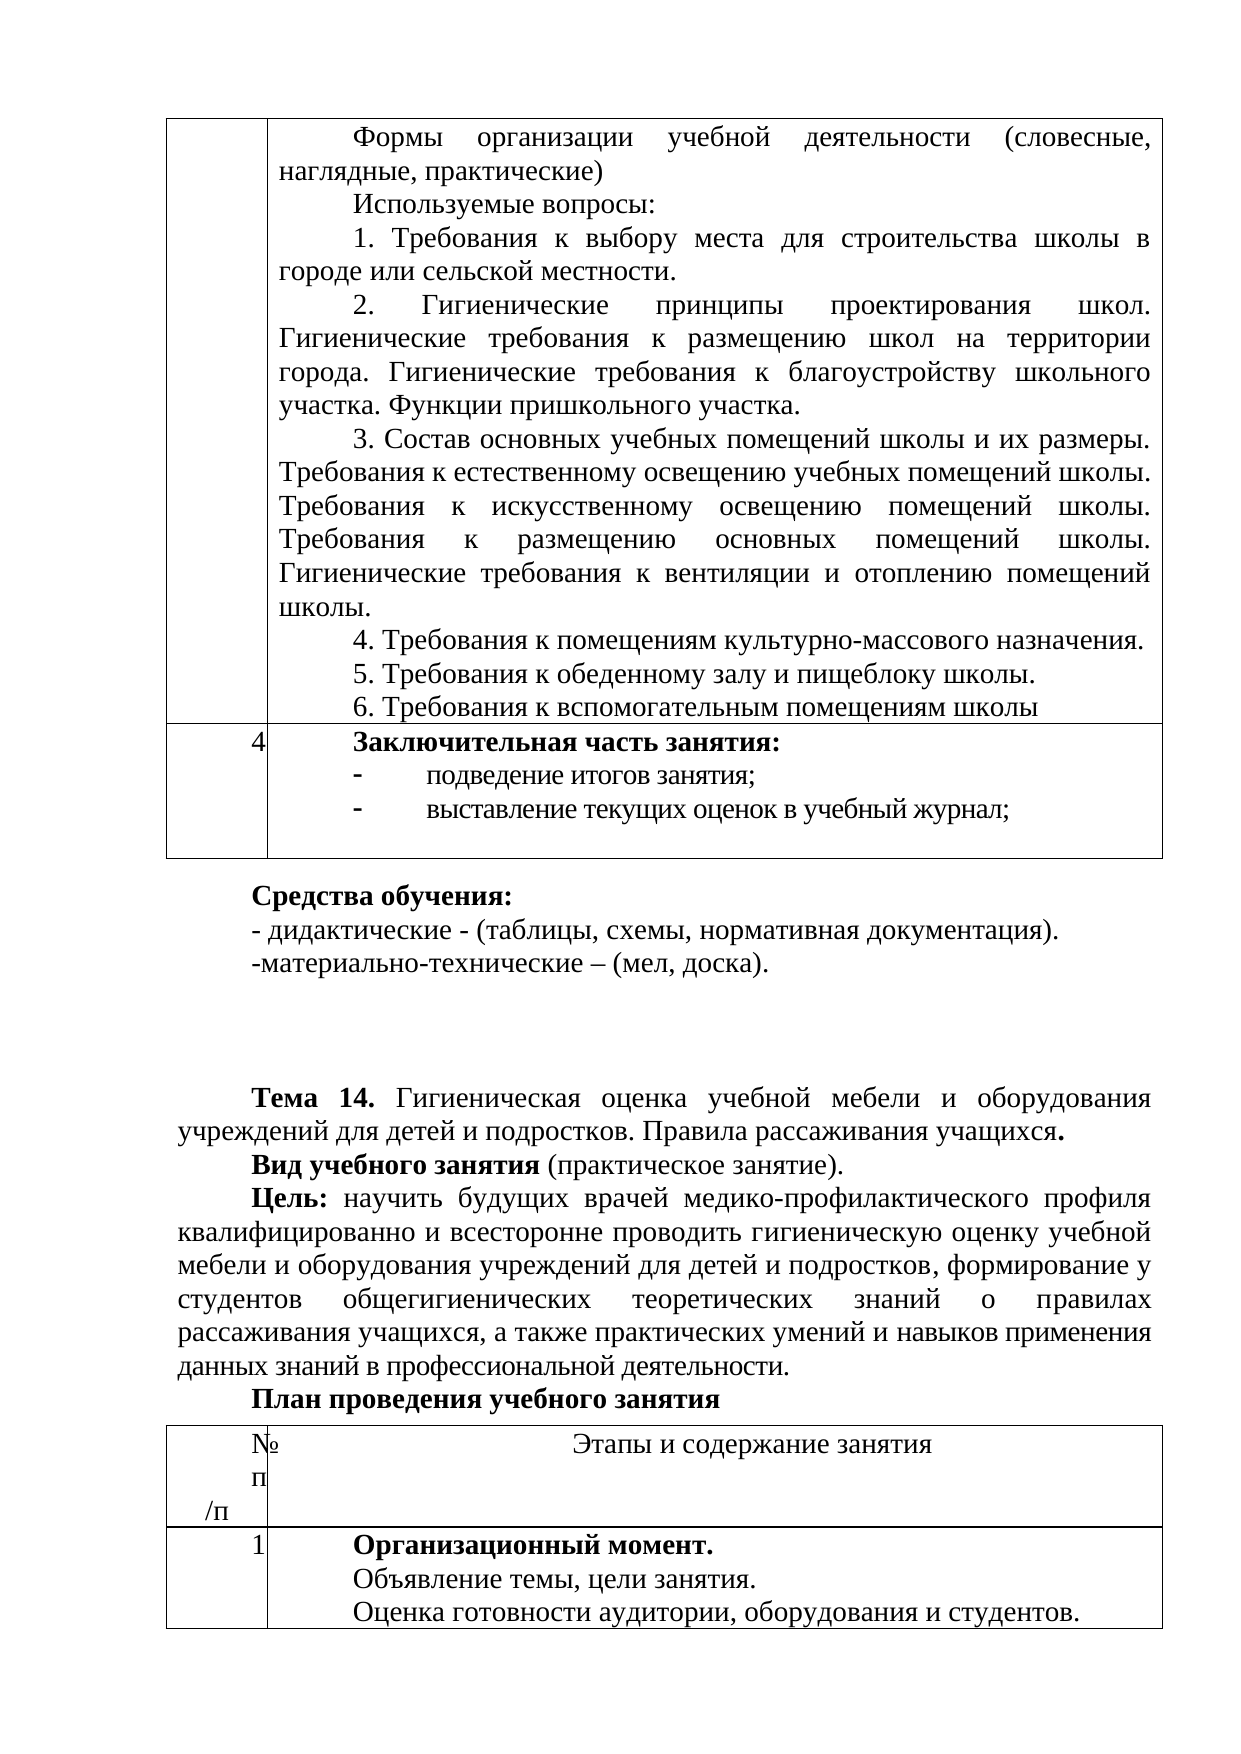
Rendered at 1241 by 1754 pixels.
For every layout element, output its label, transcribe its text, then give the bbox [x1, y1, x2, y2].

table_cell 1 [167, 1528, 267, 1628]
text Цель: научить будущих врачей медико-профилактического профиля квалифицированно и всесторонне проводить гигиеническую оценку учебной мебели и оборудования учреждений для детей и подростков, формирование у студентов общегигиенических теоретических знаний о правилах рассаживания учащихся, а также практических умений и навыков применения данных знаний в профессиональной деятельности. [177, 1180, 1152, 1382]
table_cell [268, 1528, 1162, 1628]
table_header № п/п [167, 1426, 267, 1526]
table_header Этапы и содержание занятия [268, 1426, 1162, 1526]
text Тема 14. Гигиеническая оценка учебной мебели и оборудования учреждений для детей и подростков. Правила рассаживания учащихся. [177, 1080, 1152, 1147]
table_cell 4 [167, 724, 267, 858]
text Вид учебного занятия (практическое занятие). [177, 1147, 1152, 1180]
text -материально-технические – (мел, доска). [177, 946, 1152, 979]
text План проведения учебного занятия [177, 1382, 1152, 1415]
text Средства обучения: [177, 878, 1152, 912]
table_cell Заключительная часть занятия: подведение итогов занятия; выставление текущих оценок в учебный журнал; [268, 724, 1162, 858]
table_cell 3 [167, 119, 267, 723]
text - дидактические - (таблицы, схемы, нормативная документация). [177, 912, 1152, 946]
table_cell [268, 119, 1162, 723]
